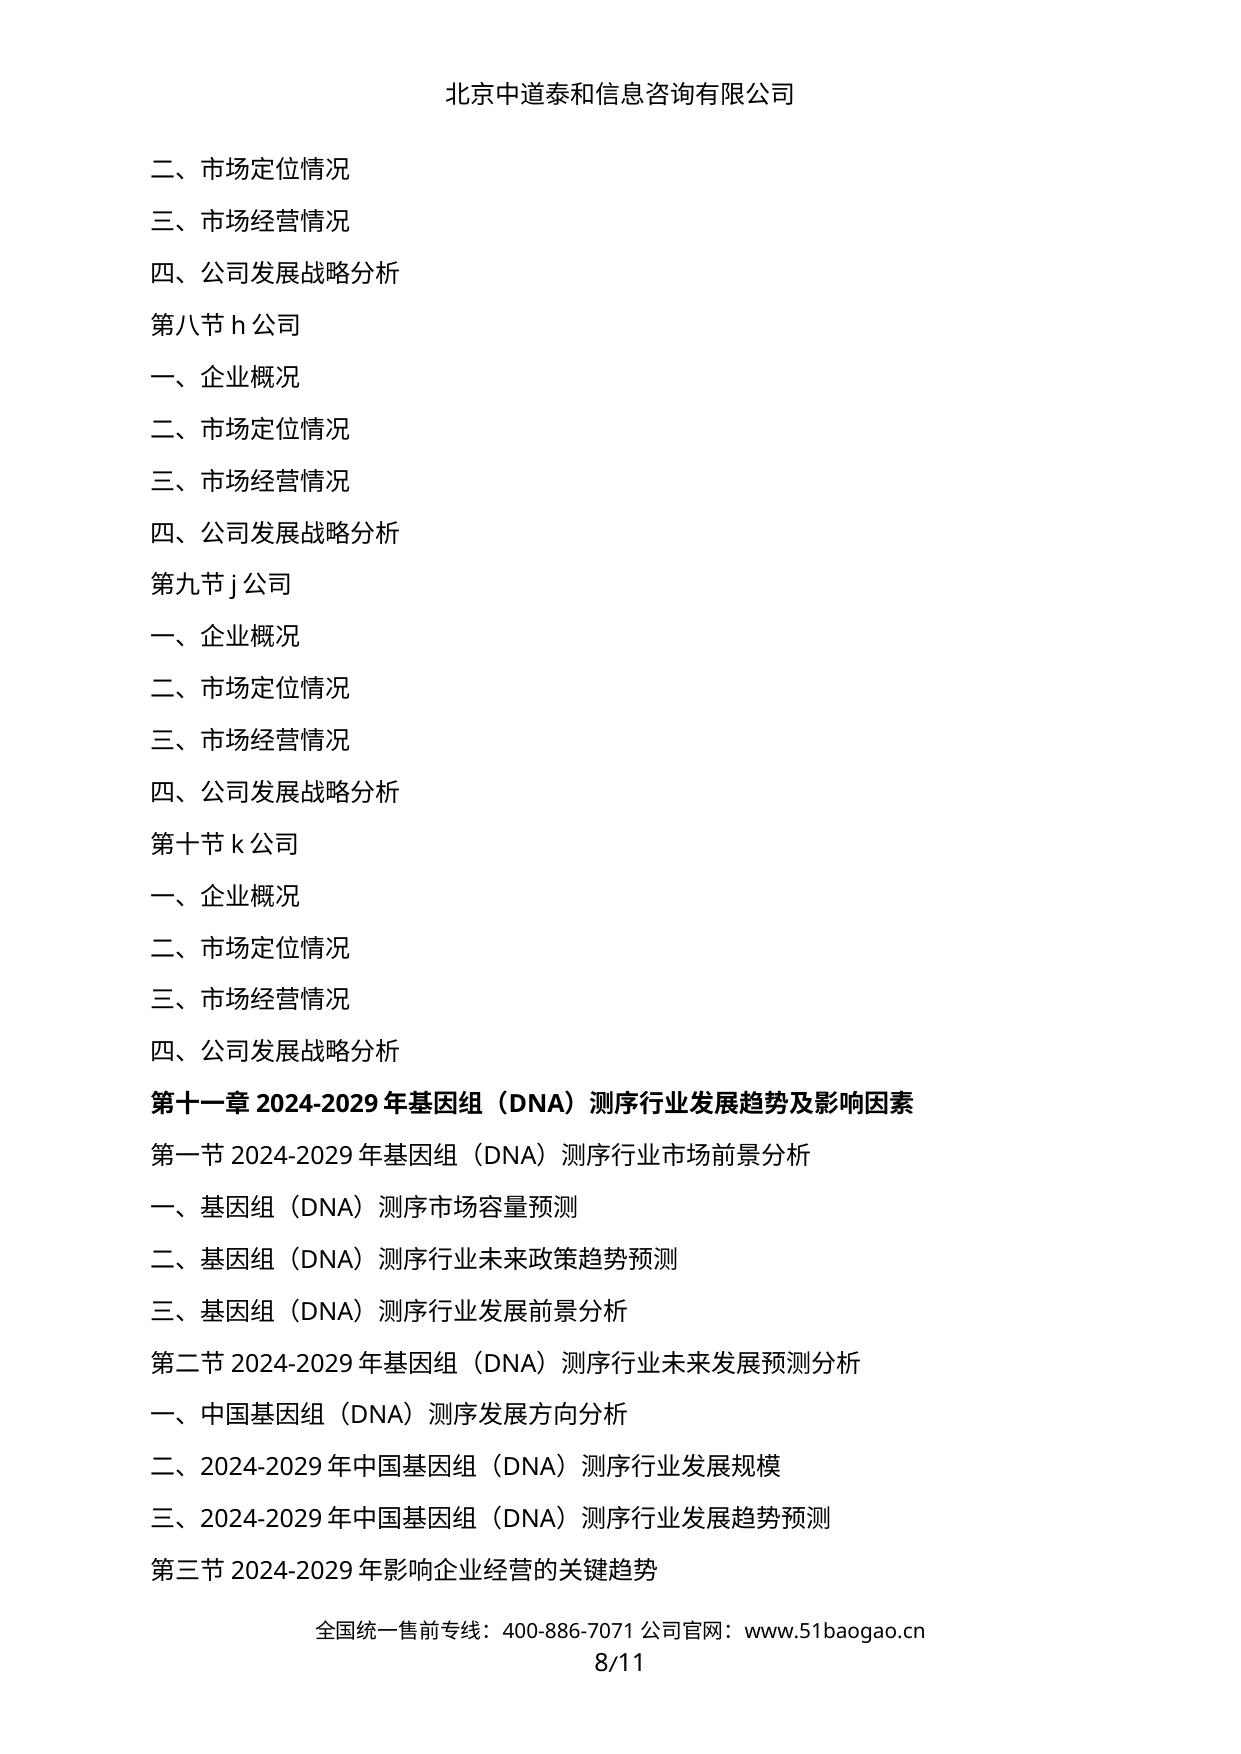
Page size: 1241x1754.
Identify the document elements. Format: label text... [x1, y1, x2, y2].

text 第二节 2024-2029年基因组（DNA）测序行业未来发展预测分析 [150, 1343, 1090, 1379]
text 三、市场经营情况 [150, 721, 1090, 757]
text 第一节 2024-2029年基因组（DNA）测序行业市场前景分析 [150, 1136, 1090, 1172]
text 第八节 h公司 [150, 306, 1090, 342]
text 三、2024-2029年中国基因组（DNA）测序行业发展趋势预测 [150, 1499, 1090, 1535]
text 一、企业概况 [150, 876, 1090, 912]
text 四、公司发展战略分析 [150, 513, 1090, 549]
text 第十一章 2024-2029年基因组（DNA）测序行业发展趋势及影响因素 [150, 1084, 1090, 1120]
text 一、企业概况 [150, 357, 1090, 394]
text 二、市场定位情况 [150, 669, 1090, 705]
text 二、市场定位情况 [150, 409, 1090, 446]
text 一、中国基因组（DNA）测序发展方向分析 [150, 1395, 1090, 1431]
text 第三节 2024-2029年影响企业经营的关键趋势 [150, 1551, 1090, 1587]
text 三、市场经营情况 [150, 461, 1090, 497]
text 四、公司发展战略分析 [150, 254, 1090, 290]
text 二、市场定位情况 [150, 928, 1090, 964]
text 一、企业概况 [150, 617, 1090, 653]
text 三、基因组（DNA）测序行业发展前景分析 [150, 1291, 1090, 1327]
text 三、市场经营情况 [150, 202, 1090, 238]
text 二、2024-2029年中国基因组（DNA）测序行业发展规模 [150, 1447, 1090, 1483]
text 第十节 k公司 [150, 824, 1090, 861]
text 四、公司发展战略分析 [150, 772, 1090, 809]
text 一、基因组（DNA）测序市场容量预测 [150, 1187, 1090, 1224]
text 二、基因组（DNA）测序行业未来政策趋势预测 [150, 1239, 1090, 1276]
text 第九节 j公司 [150, 565, 1090, 601]
text 三、市场经营情况 [150, 980, 1090, 1016]
text 二、市场定位情况 [150, 150, 1090, 186]
text 四、公司发展战略分析 [150, 1032, 1090, 1068]
